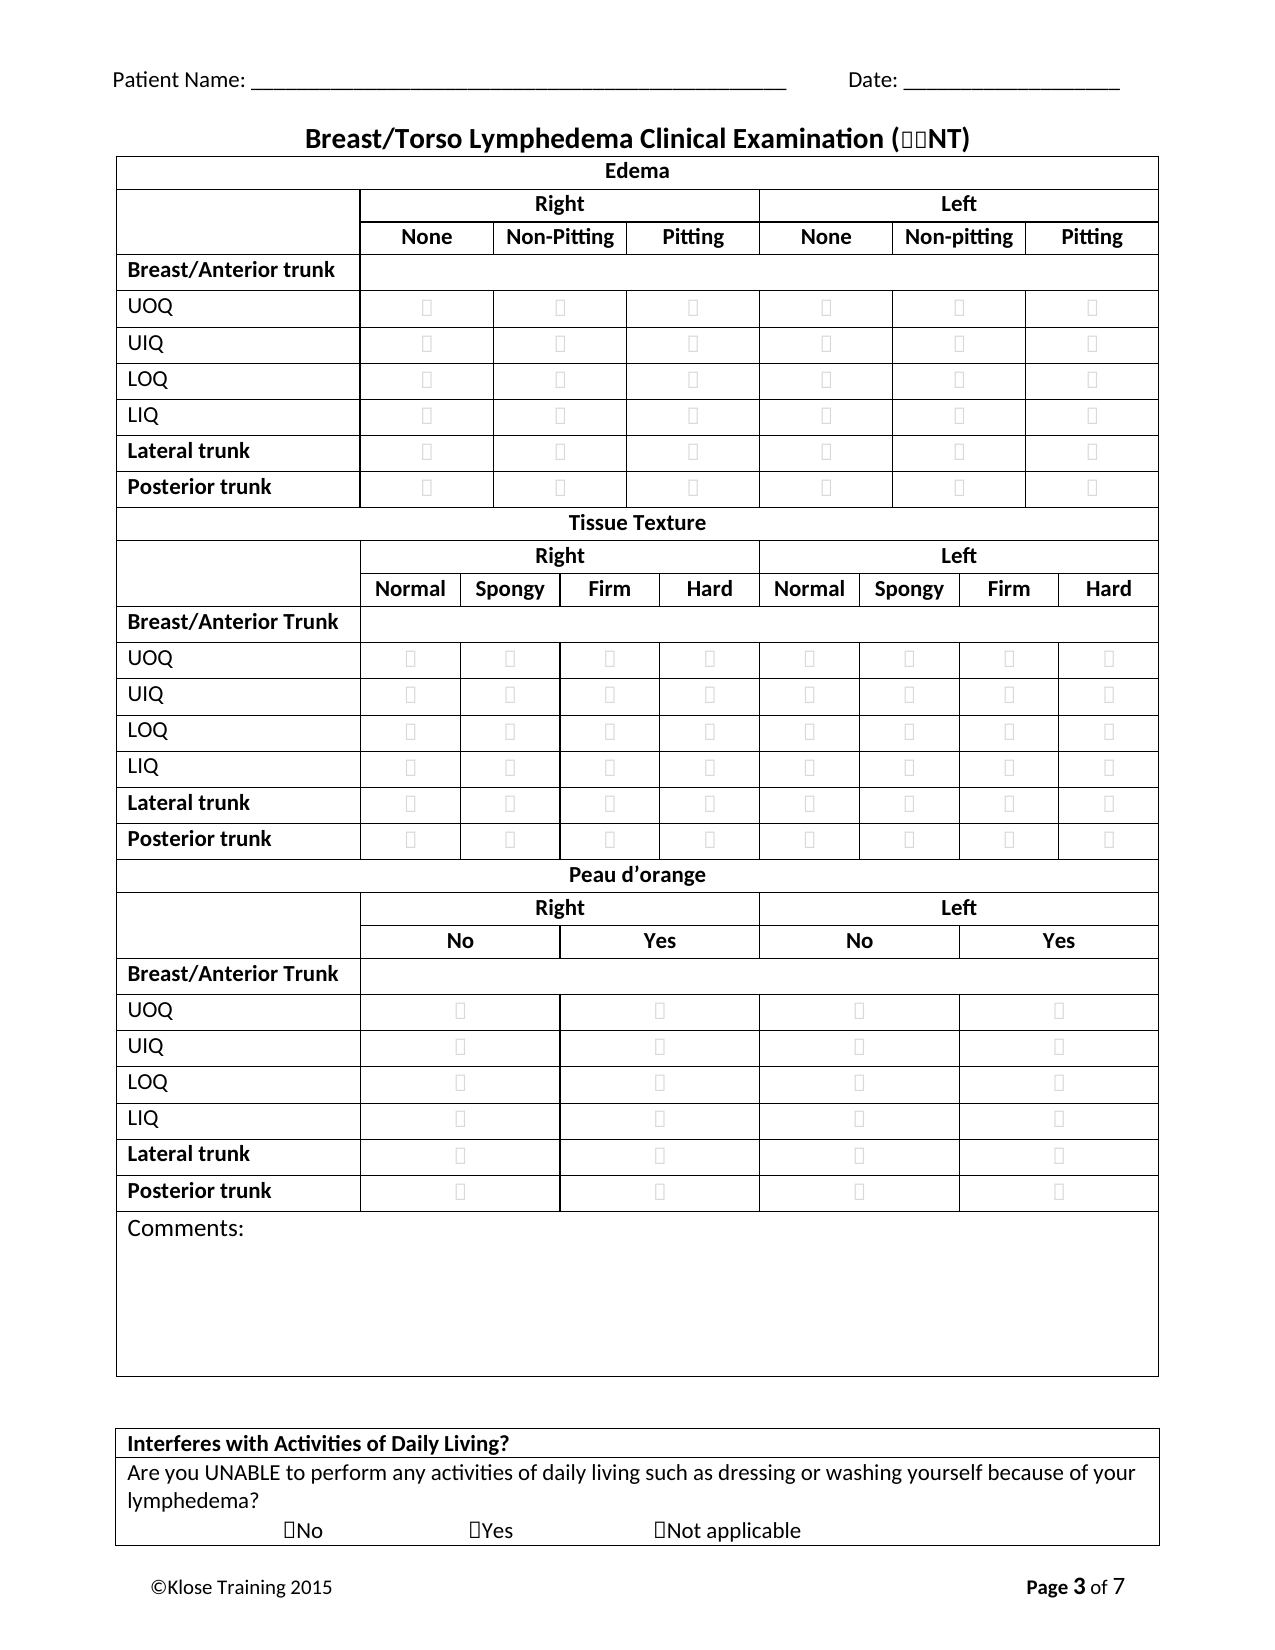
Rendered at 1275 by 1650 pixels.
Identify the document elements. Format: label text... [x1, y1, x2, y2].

table_cell  [494, 400, 626, 435]
table_cell Posterior trunk [117, 824, 360, 859]
table_cell  [361, 291, 493, 327]
table_cell  [660, 643, 759, 678]
table_cell [117, 541, 360, 606]
table_cell  [660, 788, 759, 823]
table_cell  [960, 752, 1058, 787]
table_cell [117, 893, 360, 958]
table_cell UOQ [117, 995, 360, 1030]
table_cell Hard [1059, 574, 1158, 606]
table_cell  [361, 328, 493, 363]
table_cell Right [361, 541, 759, 573]
table_cell  [561, 643, 659, 678]
table_cell  [1026, 400, 1158, 435]
table_cell  [893, 364, 1025, 399]
table_cell  [860, 752, 959, 787]
table_cell  [461, 788, 559, 823]
table_cell  [561, 752, 659, 787]
table_cell  [627, 364, 759, 399]
table_cell Pitting [1026, 223, 1158, 254]
table_cell Firm [960, 574, 1058, 606]
table_cell  [361, 400, 493, 435]
table_cell  [1059, 824, 1158, 859]
table_cell UIQ [117, 679, 360, 714]
table_cell  [860, 824, 959, 859]
table_cell Left [760, 190, 1158, 221]
table_cell Posterior trunk [117, 1176, 360, 1211]
table_cell Lateral trunk [117, 1140, 360, 1175]
table_cell  [361, 752, 460, 787]
table_cell  [860, 716, 959, 751]
text Breast/Torso Lymphedema Clinical Examination (NT) [150, 120, 1125, 156]
table_cell  [893, 436, 1025, 471]
text Patient Name: _______________________________________________ Date: ___________________ [112, 66, 1125, 93]
table_cell No [760, 926, 959, 958]
table_cell Comments: [117, 1212, 1158, 1376]
table_cell  [461, 679, 559, 714]
table_cell  [561, 716, 659, 751]
table_cell  [361, 472, 493, 507]
table_cell  [893, 328, 1025, 363]
table_cell  [1059, 788, 1158, 823]
table_cell  [760, 364, 892, 399]
table_cell  [561, 679, 659, 714]
table_cell  [760, 1031, 959, 1066]
table_cell Breast/Anterior trunk [117, 255, 359, 290]
table_cell  [660, 752, 759, 787]
table_cell  [561, 1104, 759, 1138]
table_cell Non-pitting [893, 223, 1025, 254]
table_cell [361, 959, 1158, 994]
table_cell  [461, 716, 559, 751]
table_cell Right [361, 190, 759, 221]
table_cell Non-Pitting [494, 223, 626, 254]
table_cell  [760, 1176, 959, 1211]
table_cell Spongy [461, 574, 559, 606]
table_cell  [1026, 364, 1158, 399]
table_cell Breast/Anterior Trunk [117, 959, 360, 994]
table_cell  [361, 995, 559, 1030]
table_cell  [461, 643, 559, 678]
table_cell Left [760, 541, 1158, 573]
table_cell UOQ [117, 291, 359, 327]
table_cell  [893, 291, 1025, 327]
table_cell  [561, 1031, 759, 1066]
table_cell  [960, 1104, 1158, 1138]
table_cell  [461, 824, 559, 859]
table_cell  [960, 995, 1158, 1030]
table_cell  [361, 716, 460, 751]
table_cell  [660, 679, 759, 714]
table_cell  [960, 1031, 1158, 1066]
table_cell  [361, 1176, 559, 1211]
table_cell Posterior trunk [117, 472, 359, 507]
table_cell Are you UNABLE to perform any activities of daily living such as dressing or washing yourself because of your lymphedema? No Yes Not applicable [116, 1458, 1159, 1545]
table_cell  [760, 328, 892, 363]
table_cell  [494, 364, 626, 399]
table_cell LOQ [117, 1067, 360, 1102]
table_cell  [1026, 291, 1158, 327]
table_cell Left [760, 893, 1158, 925]
table_cell  [860, 679, 959, 714]
table_cell Spongy [860, 574, 959, 606]
table_cell No [361, 926, 559, 958]
table_cell  [760, 679, 859, 714]
table_cell  [561, 788, 659, 823]
table_cell [117, 190, 359, 254]
table_cell None [361, 223, 493, 254]
table_cell  [760, 291, 892, 327]
table_cell  [361, 364, 493, 399]
table_cell None [760, 223, 892, 254]
table_cell  [760, 643, 859, 678]
table_cell  [561, 1140, 759, 1175]
table_cell  [760, 1140, 959, 1175]
table_cell  [361, 788, 460, 823]
table_cell  [361, 436, 493, 471]
table_cell  [960, 1176, 1158, 1211]
table_cell  [361, 1140, 559, 1175]
table_cell LOQ [117, 364, 359, 399]
table_cell  [361, 824, 460, 859]
table_cell  [561, 995, 759, 1030]
table_cell Firm [561, 574, 659, 606]
table_cell  [960, 824, 1058, 859]
table_cell  [893, 472, 1025, 507]
table_cell  [361, 643, 460, 678]
table_cell LIQ [117, 752, 360, 787]
table_cell  [494, 436, 626, 471]
table_cell  [494, 472, 626, 507]
table_cell  [561, 1176, 759, 1211]
table_cell Pitting [627, 223, 759, 254]
table_cell  [760, 824, 859, 859]
table_header Edema [117, 157, 1158, 188]
table_cell  [760, 716, 859, 751]
table_cell  [627, 400, 759, 435]
table_cell LIQ [117, 400, 359, 435]
table_cell  [760, 1067, 959, 1102]
table_header Interferes with Activities of Daily Living? [116, 1429, 1159, 1457]
table_cell  [1059, 752, 1158, 787]
table_cell Lateral trunk [117, 436, 359, 471]
table_cell  [627, 328, 759, 363]
table_cell  [660, 716, 759, 751]
table_cell Hard [660, 574, 759, 606]
table_cell  [760, 995, 959, 1030]
table_cell  [1059, 643, 1158, 678]
table_cell UIQ [117, 1031, 360, 1066]
table_cell  [361, 679, 460, 714]
table_cell Right [361, 893, 759, 925]
table_cell  [627, 472, 759, 507]
table_cell  [627, 436, 759, 471]
table_cell Breast/Anterior Trunk [117, 607, 360, 642]
table_cell  [561, 1067, 759, 1102]
table_cell  [494, 328, 626, 363]
table_cell Lateral trunk [117, 788, 360, 823]
table_cell  [760, 472, 892, 507]
table_cell  [760, 1104, 959, 1138]
table_cell  [627, 291, 759, 327]
table_cell [361, 255, 1158, 290]
table_cell  [1059, 679, 1158, 714]
table_cell  [1026, 436, 1158, 471]
table_cell Normal [760, 574, 859, 606]
table_cell  [1026, 472, 1158, 507]
table_cell  [860, 788, 959, 823]
table_cell  [960, 716, 1058, 751]
table_cell  [1059, 716, 1158, 751]
table_cell  [461, 752, 559, 787]
table_cell  [760, 752, 859, 787]
table_cell Peau d’orange [117, 860, 1158, 892]
table_cell  [361, 1104, 559, 1138]
table_cell  [960, 788, 1058, 823]
table_cell Yes [960, 926, 1158, 958]
table_cell Yes [561, 926, 759, 958]
table_cell LIQ [117, 1104, 360, 1138]
table_cell  [893, 400, 1025, 435]
table_cell [361, 607, 1158, 642]
table_cell  [760, 400, 892, 435]
table_cell  [960, 1140, 1158, 1175]
table_cell  [660, 824, 759, 859]
table_cell Normal [361, 574, 460, 606]
table_cell LOQ [117, 716, 360, 751]
table_cell UIQ [117, 328, 359, 363]
table_cell UOQ [117, 643, 360, 678]
table_cell Tissue Texture [117, 508, 1158, 540]
table_cell  [361, 1067, 559, 1102]
table_cell  [960, 679, 1058, 714]
table_cell  [960, 1067, 1158, 1102]
table_cell  [561, 824, 659, 859]
table_cell  [960, 643, 1058, 678]
table_cell  [760, 436, 892, 471]
table_cell  [361, 1031, 559, 1066]
table_cell  [1026, 328, 1158, 363]
table_cell  [760, 788, 859, 823]
table_cell  [860, 643, 959, 678]
table_cell  [494, 291, 626, 327]
